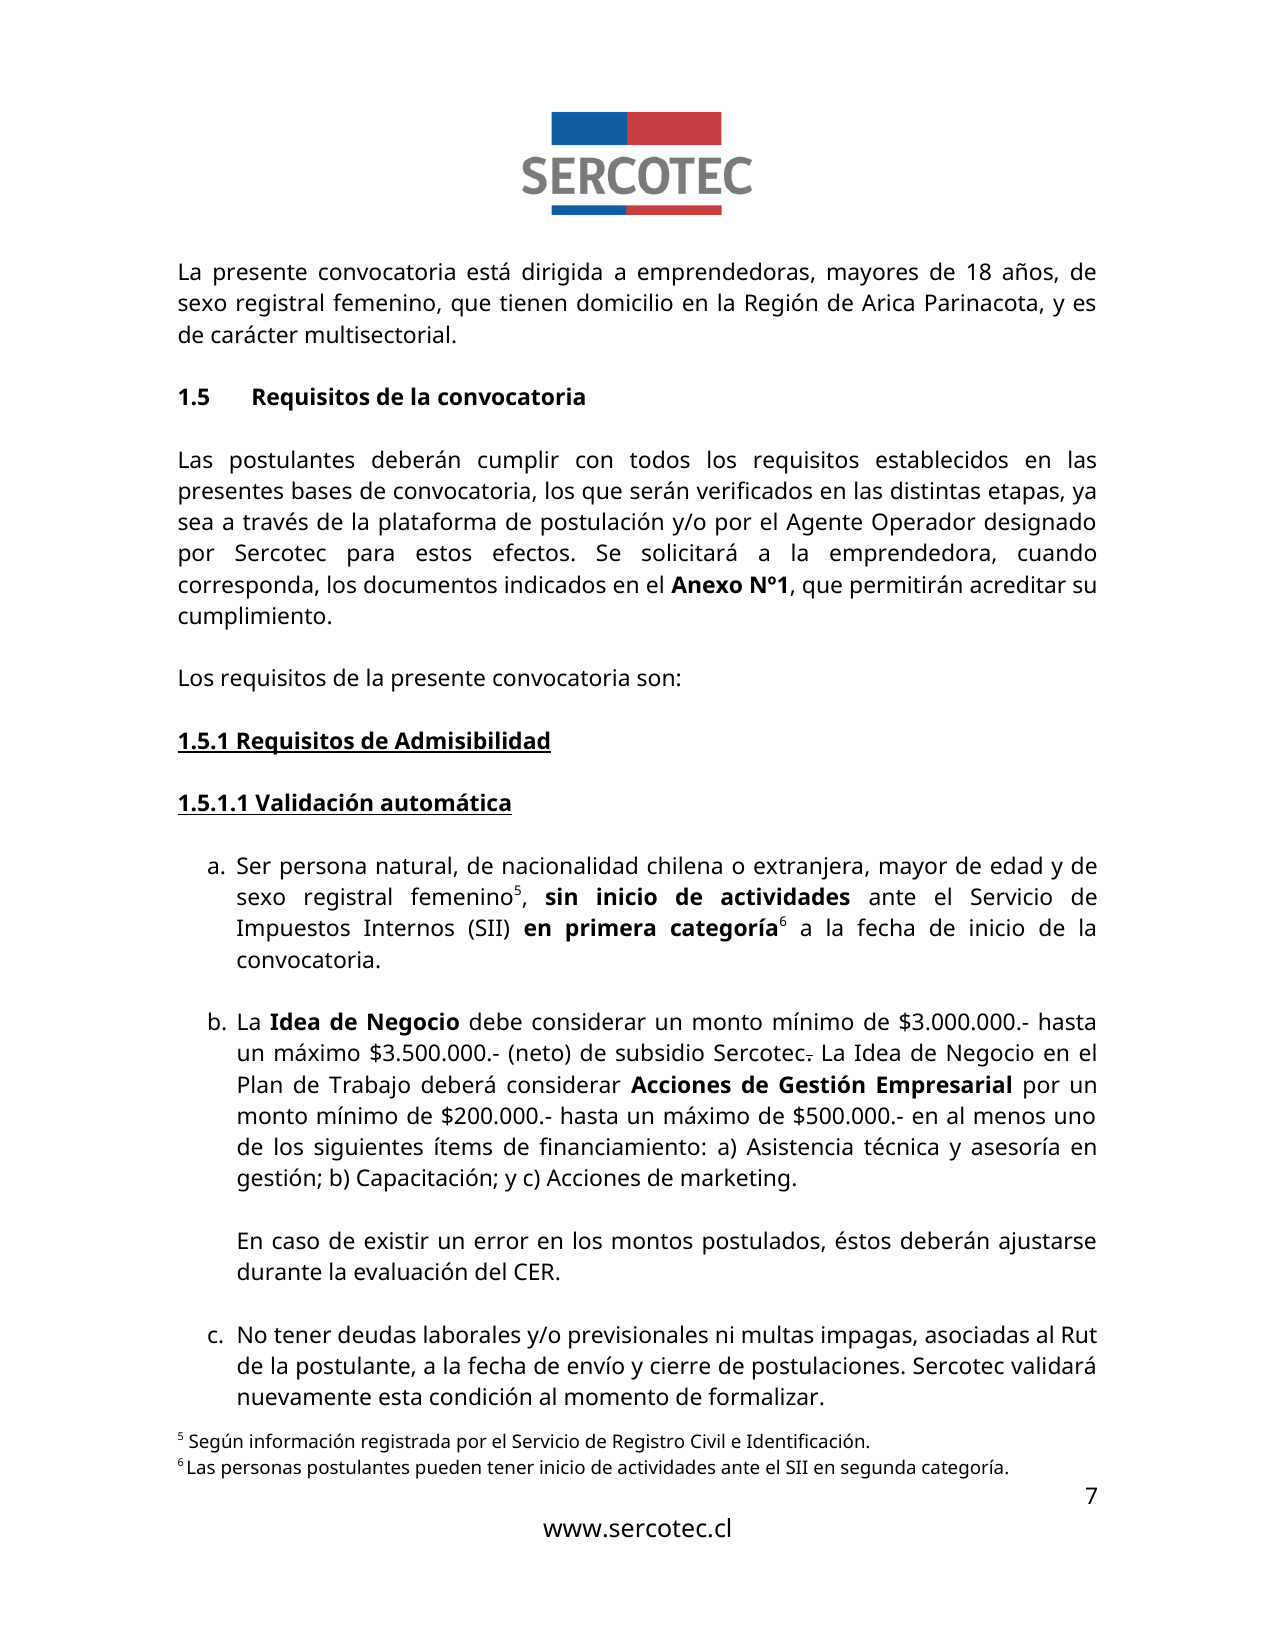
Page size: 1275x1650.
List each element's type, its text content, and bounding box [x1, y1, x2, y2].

text 1.5.1 Requisitos de Admisibilidad [177, 725, 1098, 756]
picture [512, 105, 763, 225]
text La presente convocatoria está dirigida a emprendedoras, mayores de 18 años, de sexo registral femenino, que tienen domicilio en la Región de Arica Parinacota, y es de carácter multisectorial. [177, 256, 1098, 350]
list Ser persona natural, de nacionalidad chilena o extranjera, mayor de edad y de sexo registral femenino, sin inicio de actividades ante el Servicio de Impuestos Internos (SII) en primera categoría a la fecha de inicio de la convocatoria. [207, 850, 1098, 975]
list La Idea de Negocio debe considerar un monto mínimo de $3.000.000.- hasta un máximo $3.500.000.- (neto) de subsidio Sercotec. La Idea de Negocio en el Plan de Trabajo deberá considerar Acciones de Gestión Empresarial por un monto mínimo de $200.000.- hasta un máximo de $500.000.- en al menos uno de los siguientes ítems de financiamiento: a) Asistencia técnica y asesoría en gestión; b) Capacitación; y c) Acciones de marketing. [207, 1006, 1098, 1194]
text Los requisitos de la presente convocatoria son: [177, 662, 1098, 694]
text 1.5 Requisitos de la convocatoria [177, 381, 1098, 412]
text 1.5.1.1 Validación automática [177, 787, 1098, 819]
text Las postulantes deberán cumplir con todos los requisitos establecidos en las presentes bases de convocatoria, los que serán verificados en las distintas etapas, ya sea a través de la plataforma de postulación y/o por el Agente Operador designado por Sercotec para estos efectos. Se solicitará a la emprendedora, cuando corresponda, los documentos indicados en el Anexo Nº1, que permitirán acreditar su cumplimiento. [177, 444, 1098, 631]
text En caso de existir un error en los montos postulados, éstos deberán ajustarse durante la evaluación del CER. [236, 1225, 1098, 1287]
list No tener deudas laborales y/o previsionales ni multas impagas, asociadas al Rut de la postulante, a la fecha de envío y cierre de postulaciones. Sercotec validará nuevamente esta condición al momento de formalizar. [207, 1319, 1098, 1412]
